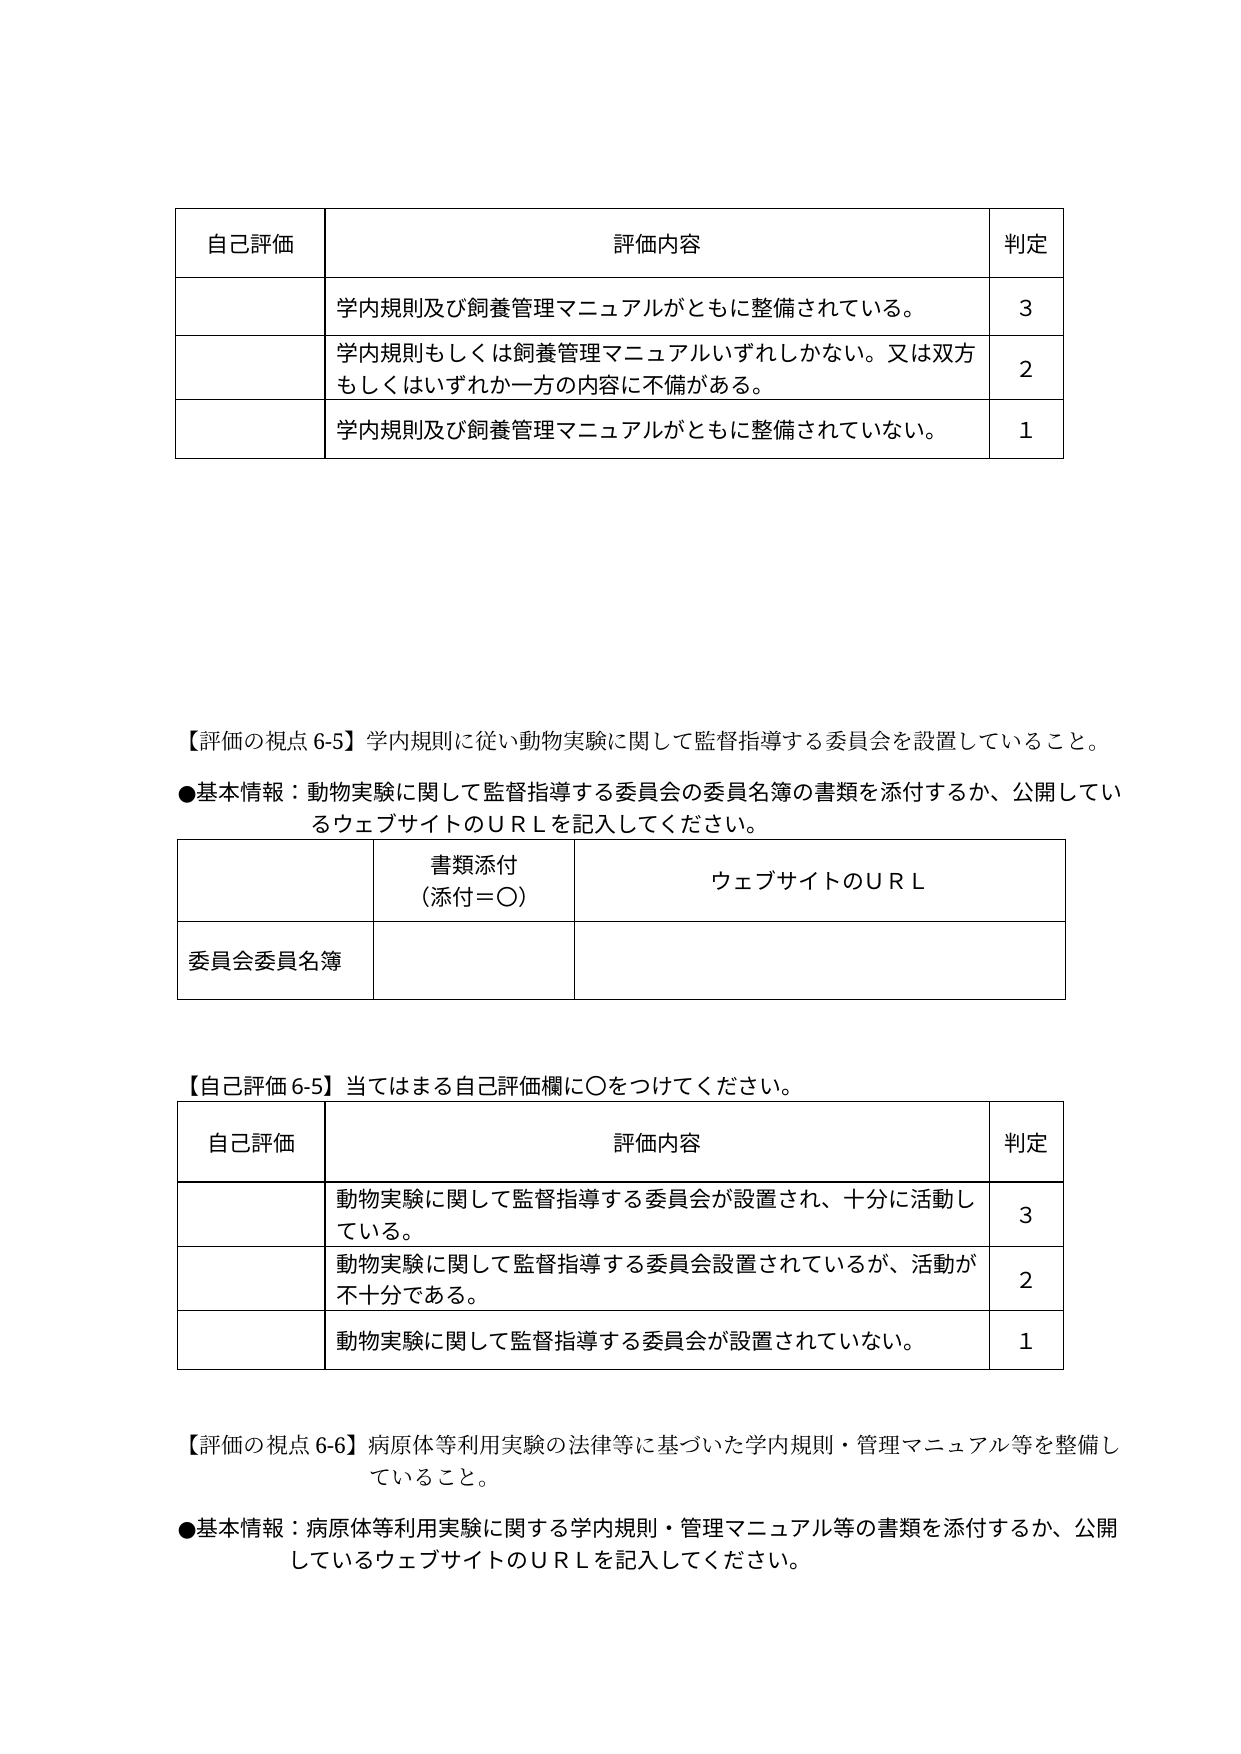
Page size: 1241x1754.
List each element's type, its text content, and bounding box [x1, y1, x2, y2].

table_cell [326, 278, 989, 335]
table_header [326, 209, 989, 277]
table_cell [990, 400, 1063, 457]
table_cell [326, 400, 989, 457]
text ●基本情報：病原体等利用実験に関する学内規則・管理マニュアル等の書類を添付するか、公開しているウェブサイトのＵＲＬを記入してください。 [177, 1511, 1122, 1574]
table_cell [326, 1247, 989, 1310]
text ●基本情報：動物実験に関して監督指導する委員会の委員名簿の書類を添付するか、公開しているウェブサイトのＵＲＬを記入してください。 [177, 775, 1122, 839]
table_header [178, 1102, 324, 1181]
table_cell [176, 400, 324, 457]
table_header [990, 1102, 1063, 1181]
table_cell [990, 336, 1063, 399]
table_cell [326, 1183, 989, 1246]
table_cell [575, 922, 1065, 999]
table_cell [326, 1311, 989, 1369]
text 【評価の視点6-6】病原体等利用実験の法律等に基づいた学内規則・管理マニュアル等を整備していること。 [177, 1428, 1122, 1491]
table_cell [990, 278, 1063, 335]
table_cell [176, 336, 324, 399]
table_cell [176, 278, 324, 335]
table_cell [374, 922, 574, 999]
text 【自己評価6-5】当てはまる自己評価欄に〇をつけてください。 [177, 1069, 1122, 1101]
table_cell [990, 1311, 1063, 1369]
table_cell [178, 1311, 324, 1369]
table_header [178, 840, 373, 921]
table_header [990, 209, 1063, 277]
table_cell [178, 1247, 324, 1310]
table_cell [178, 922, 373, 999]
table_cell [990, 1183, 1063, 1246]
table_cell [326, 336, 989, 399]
text 【評価の視点6-5】学内規則に従い動物実験に関して監督指導する委員会を設置していること。 [177, 724, 1122, 756]
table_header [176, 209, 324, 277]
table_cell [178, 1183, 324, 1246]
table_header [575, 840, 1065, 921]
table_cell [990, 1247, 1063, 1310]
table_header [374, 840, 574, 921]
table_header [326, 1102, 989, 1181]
